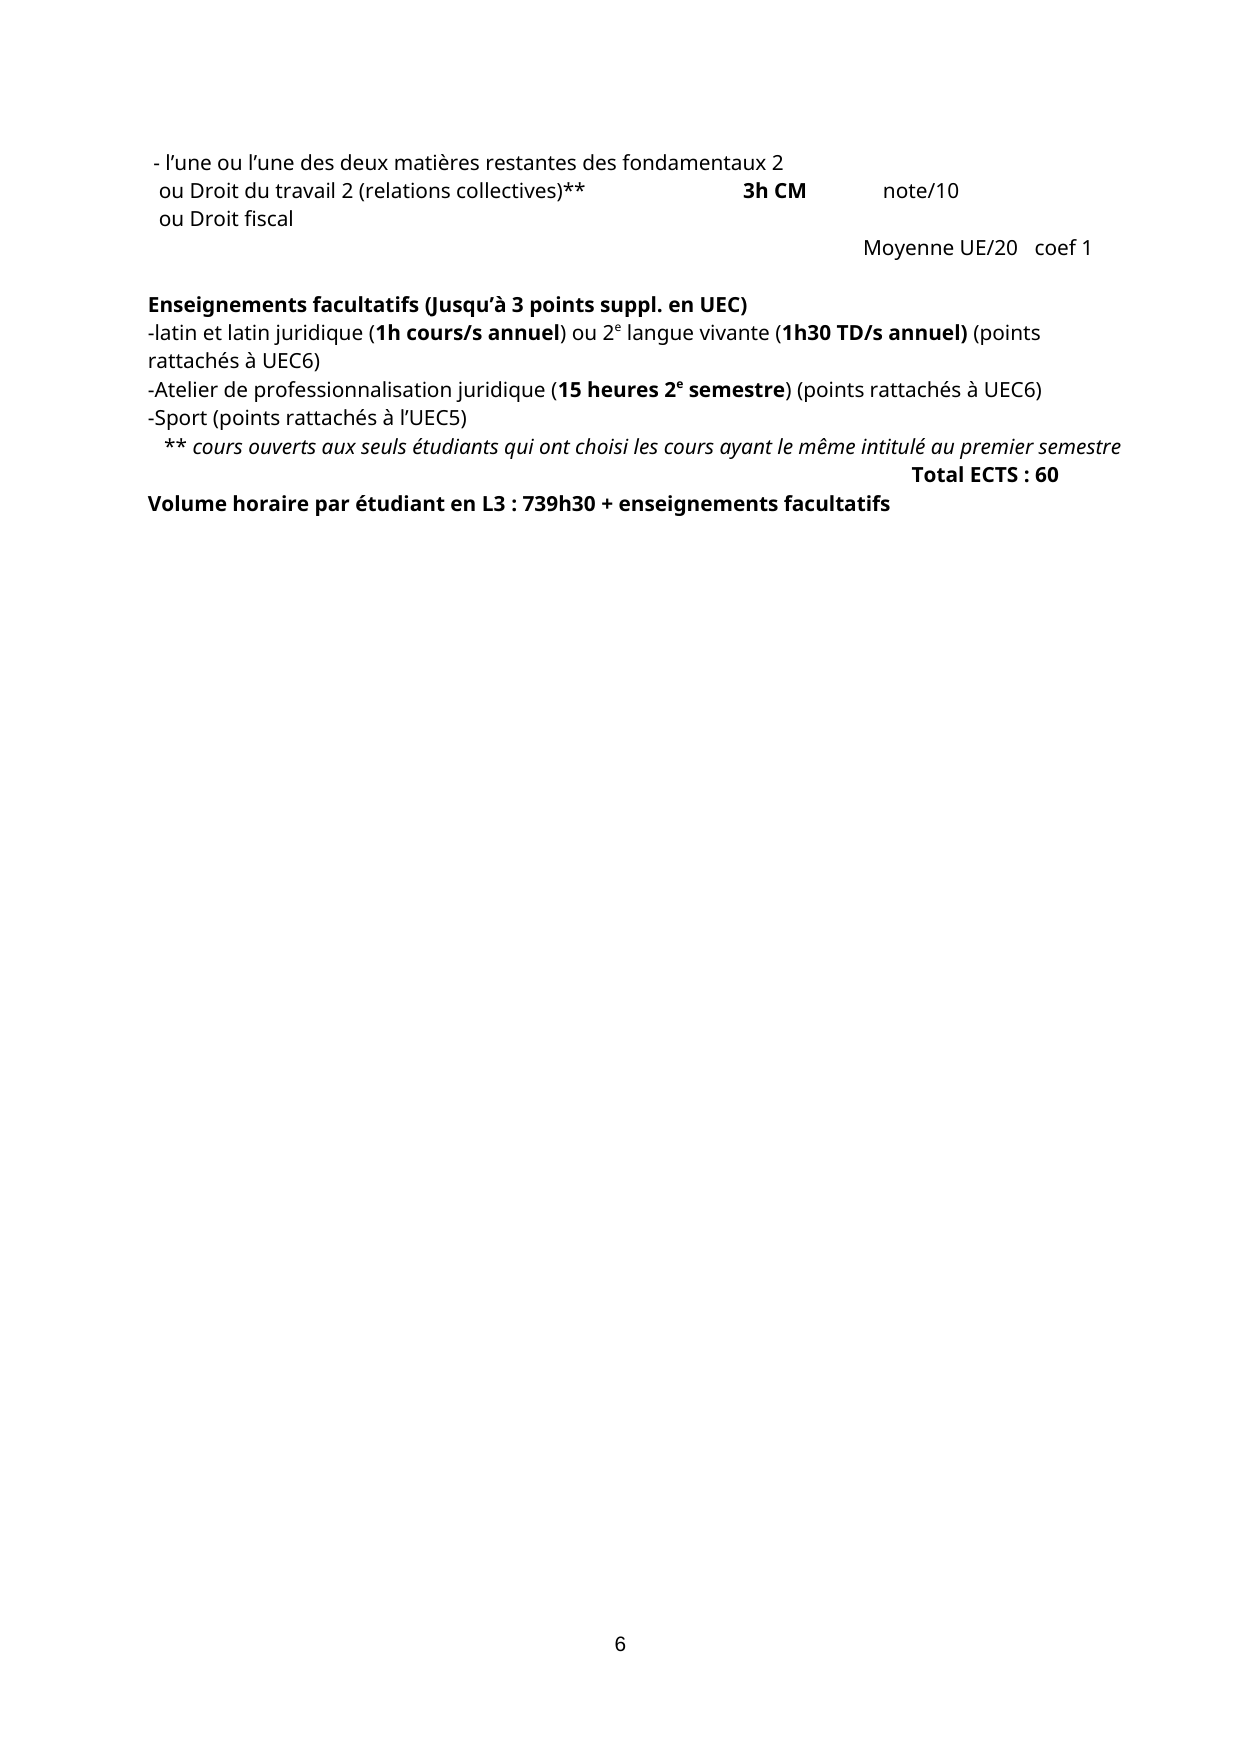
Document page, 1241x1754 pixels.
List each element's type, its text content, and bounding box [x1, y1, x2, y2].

text ou Droit du travail 2 (relations collectives)** 3h CM note/10 [148, 176, 1128, 204]
text -Atelier de professionnalisation juridique (15 heures 2e semestre) (points rattachés à UEC6) [148, 375, 1128, 403]
text Enseignements facultatifs (Jusqu’à 3 points suppl. en UEC) [148, 290, 1128, 318]
text -Sport (points rattachés à l’UEC5) [148, 403, 1128, 432]
text - l’une ou l’une des deux matières restantes des fondamentaux 2 [148, 148, 1128, 176]
text ** cours ouverts aux seuls étudiants qui ont choisi les cours ayant le même intitulé au premier semestre [148, 432, 1128, 460]
text Total ECTS : 60 Volume horaire par étudiant en L3 : 739h30 + enseignements facultatifs [148, 460, 1128, 517]
text -latin et latin juridique (1h cours/s annuel) ou 2e langue vivante (1h30 TD/s annuel) (points rattachés à UEC6) [148, 318, 1128, 375]
text Moyenne UE/20 coef 1 [738, 233, 1128, 261]
text ou Droit fiscal [148, 204, 1128, 233]
